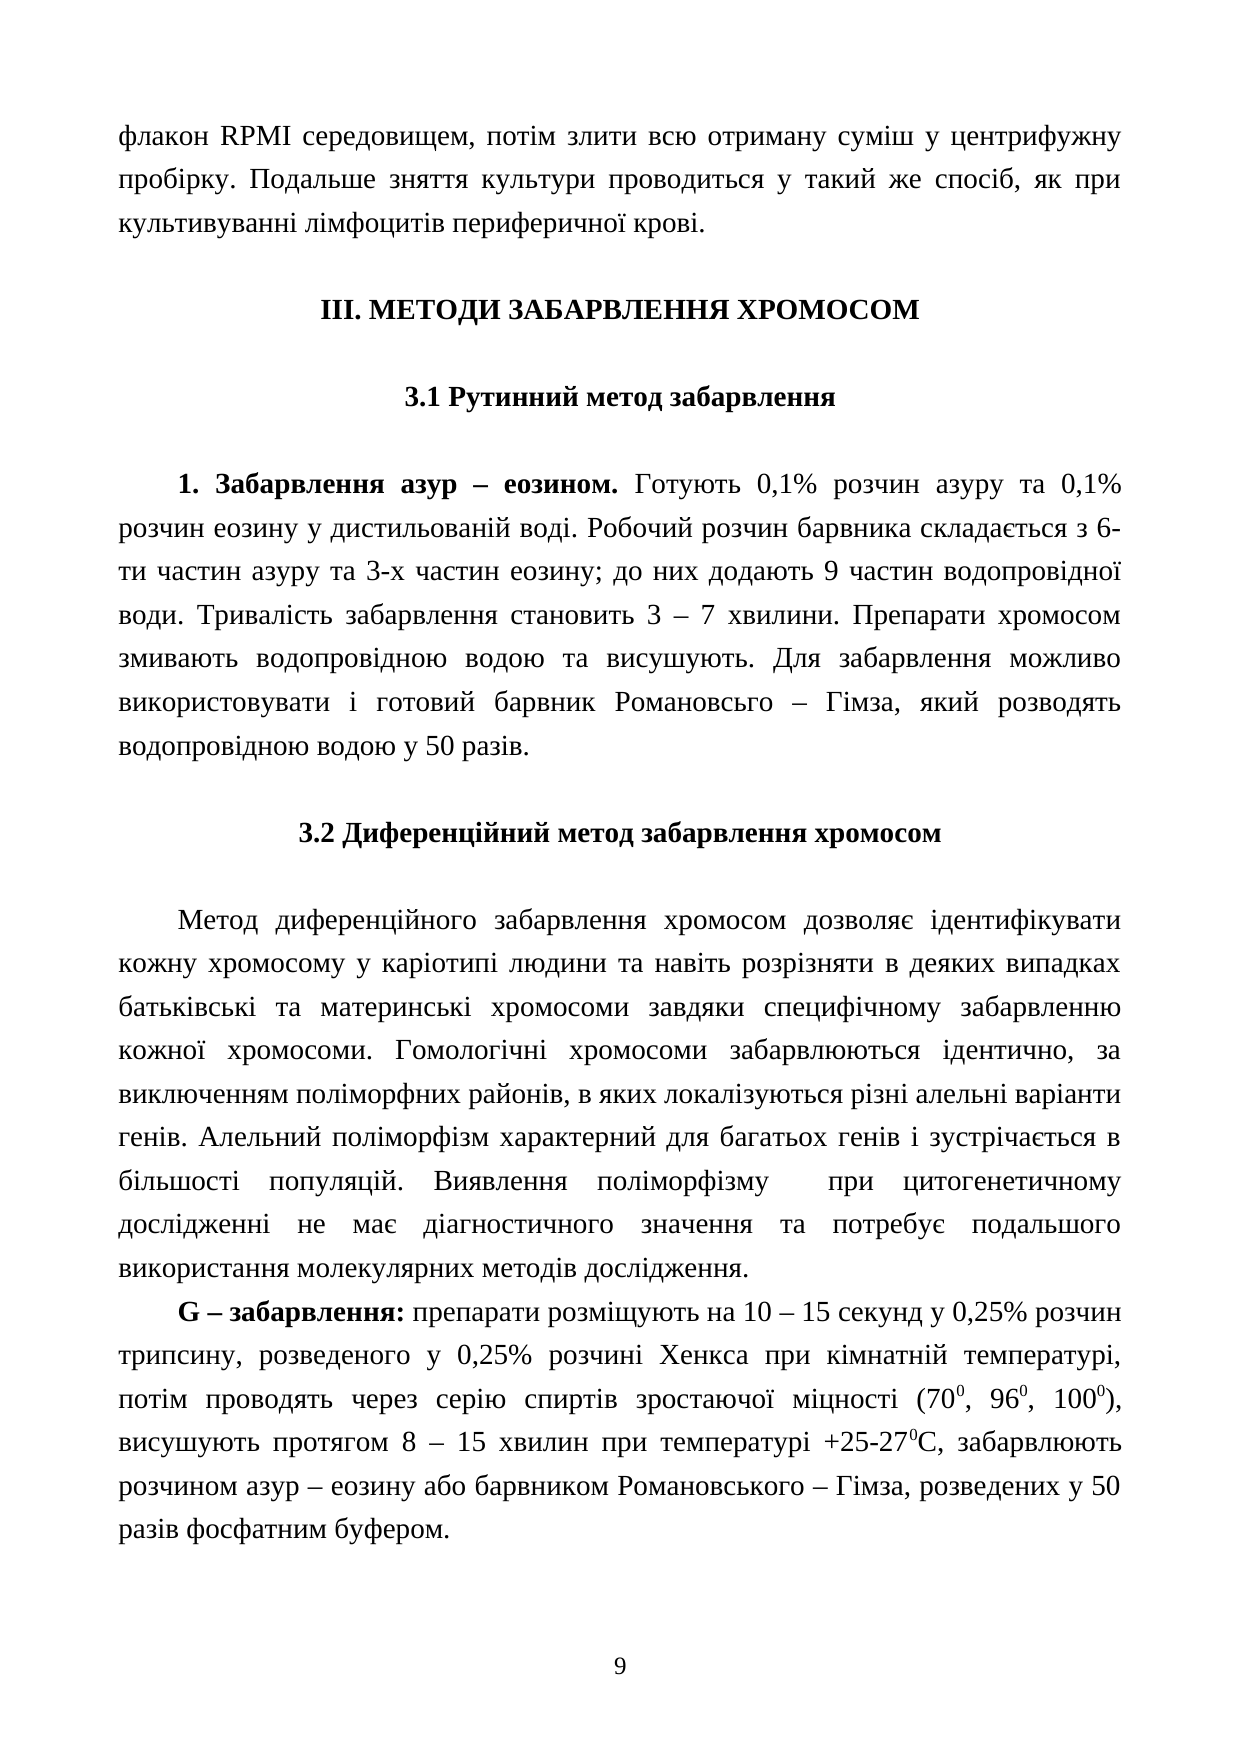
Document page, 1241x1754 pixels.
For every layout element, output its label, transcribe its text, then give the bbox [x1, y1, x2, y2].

text 3.2 Диференційний метод забарвлення хромосом [118, 815, 1122, 848]
text 3.1 Рутинний метод забарвлення [118, 379, 1122, 413]
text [118, 118, 1122, 239]
text G – забарвлення: препарати розміщують на 10 – 15 секунд у 0,25% розчин трипсину, розведеного у 0,25% розчині Хенкса при кімнатній температурі, потім проводять через серію спиртів зростаючої міцності (700, 960, 1000), висушують протягом 8 – 15 хвилин при температурі +25-270С, забарвлюють розчином азур – еозину або барвником Романовського – Гімза, розведених у 50 разів фосфатним буфером. [118, 1294, 1122, 1545]
text Метод диференційного забарвлення хромосом дозволяє ідентифікувати кожну хромосому у каріотипі людини та навіть розрізняти в деяких випадках батьківські та материнські хромосоми завдяки специфічному забарвленню кожної хромосоми. Гомологічні хромосоми забарвлюються ідентично, за виключенням поліморфних районів, в яких локалізуються різні алельні варіанти генів. Алельний поліморфізм характерний для багатьох генів і зустрічається в більшості популяцій. Виявлення поліморфізму при цитогенетичному дослідженні не має діагностичного значення та потребує подальшого використання молекулярних методів дослідження. [118, 902, 1122, 1284]
text III. МЕТОДИ ЗАБАРВЛЕННЯ ХРОМОСОМ [118, 292, 1122, 326]
text 1. Забарвлення азур – еозином. Готують 0,1% розчин азуру та 0,1% розчин еозину у дистильованій воді. Робочий розчин барвника складається з 6-ти частин азуру та 3-х частин еозину; до них додають 9 частин водопровідної води. Тривалість забарвлення становить 3 – 7 хвилини. Препарати хромосом змивають водопровідною водою та висушують. Для забарвлення можливо використовувати і готовий барвник Романовсьго – Гімза, який розводять водопровідною водою у 50 разів. [118, 466, 1122, 761]
